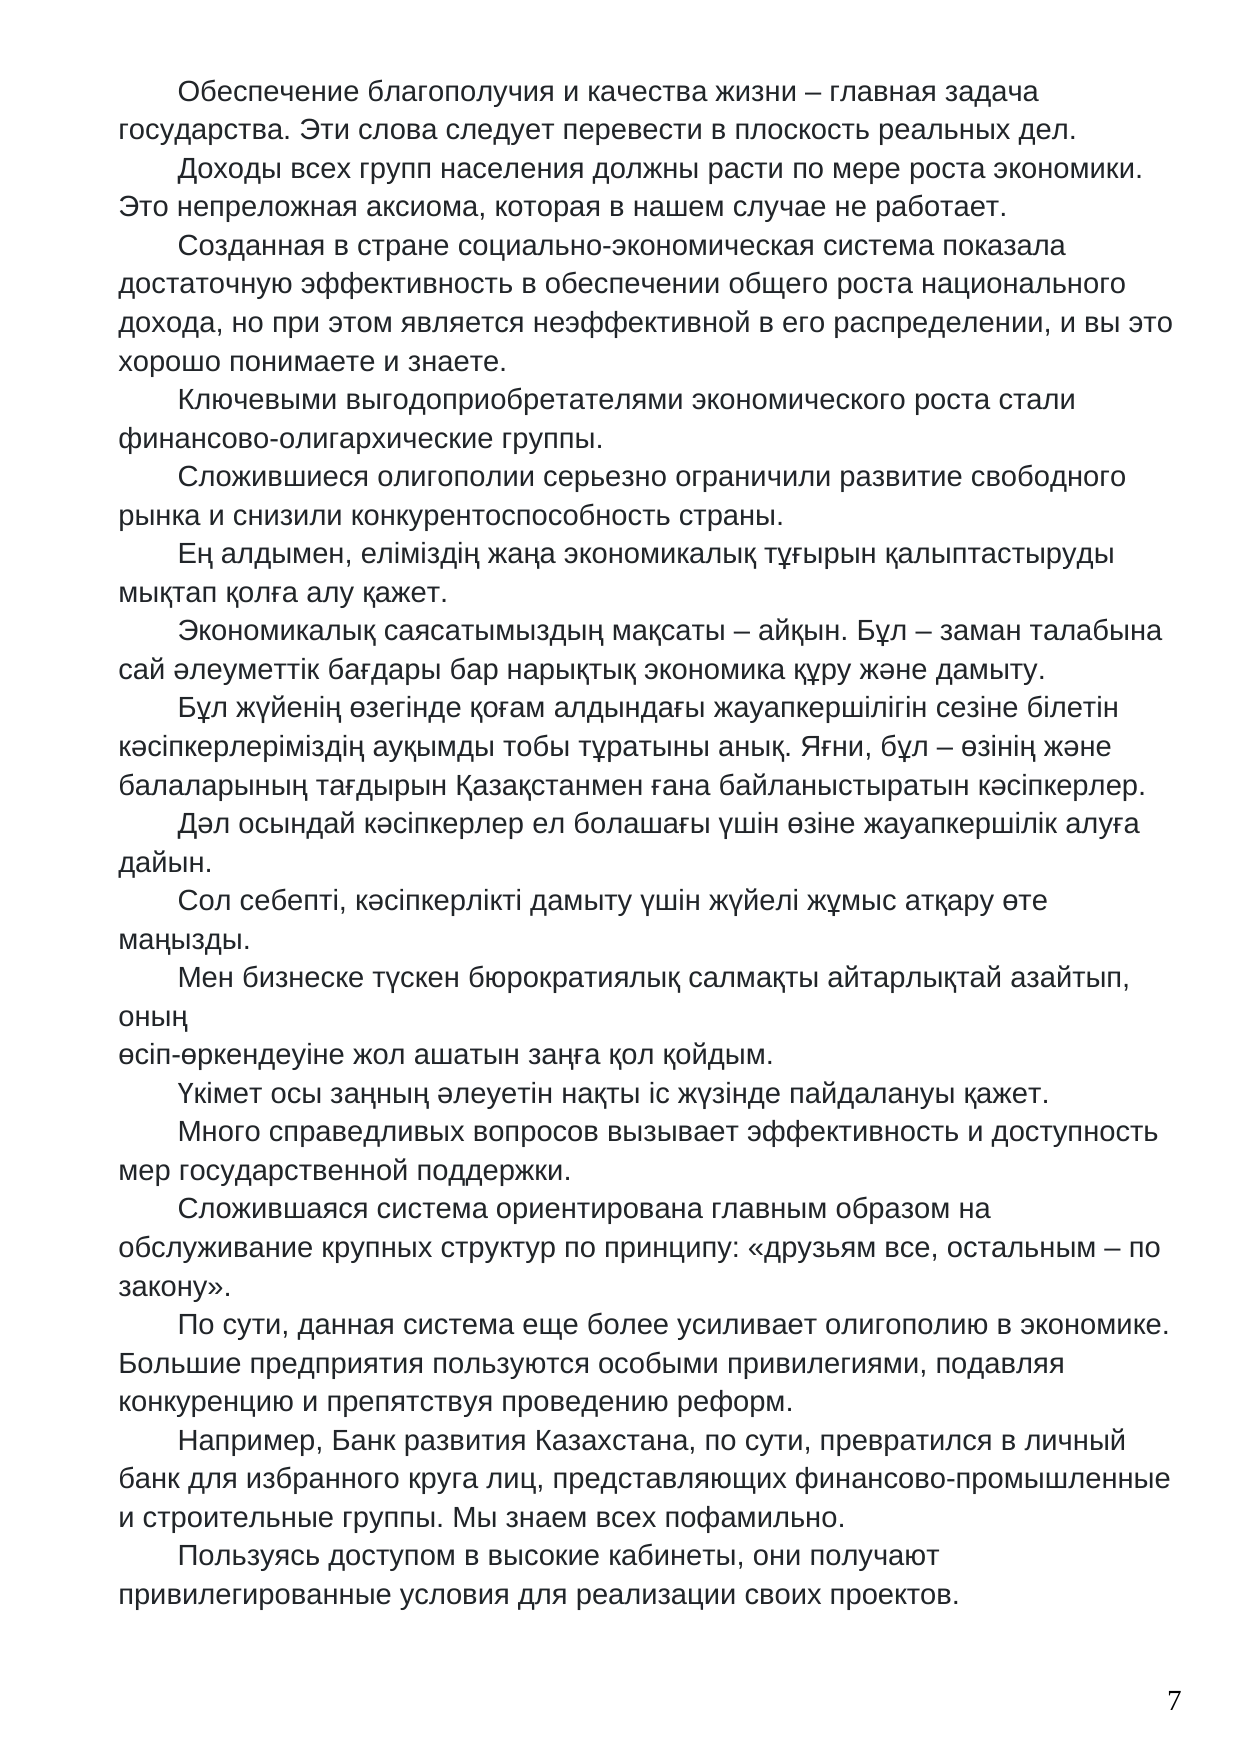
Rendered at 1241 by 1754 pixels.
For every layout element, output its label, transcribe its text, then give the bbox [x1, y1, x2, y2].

text Дәл осындай кәсіпкерлер ел болашағы үшін өзіне жауапкершілік алуға дайын. [118, 806, 1181, 878]
text Сол себепті, кәсіпкерлікті дамыту үшін жүйелі жұмыс атқару өте маңызды. [118, 883, 1181, 955]
text Ең алдымен, еліміздің жаңа экономикалық тұғырын қалыптастыруды мықтап қолға алу қажет. [118, 536, 1181, 608]
text Сложившиеся олигополии серьезно ограничили развитие свободного рынка и снизили конкурентоспособность страны. [118, 459, 1181, 531]
text Бұл жүйенің өзегінде қоғам алдындағы жауапкершілігін сезіне білетін кәсіпкерлеріміздің ауқымды тобы тұратыны анық. Яғни, бұл – өзінің және балаларының тағдырын Қазақстанмен ғана байланыстыратын кәсіпкерлер. [118, 691, 1181, 801]
text Доходы всех групп населения должны расти по мере роста экономики. Это непреложная аксиома, которая в нашем случае не работает. [118, 151, 1181, 223]
text Обеспечение благополучия и качества жизни – главная задача государства. Эти слова следует перевести в плоскость реальных дел. [118, 74, 1181, 146]
text Үкімет осы заңның әлеуетін нақты іс жүзінде пайдалануы қажет. [118, 1076, 1181, 1109]
text Созданная в стране социально-экономическая система показала достаточную эффективность в обеспечении общего роста национального дохода, но при этом является неэффективной в его распределении, и вы это хорошо понимаете и знаете. [118, 228, 1181, 377]
text Например, Банк развития Казахстана, по сути, превратился в личный банк для избранного круга лиц, представляющих финансово-промышленные и строительные группы. Мы знаем всех пофамильно. [118, 1423, 1181, 1533]
text Сложившаяся система ориентирована главным образом на обслуживание крупных структур по принципу: «друзьям все, остальным – по закону». [118, 1192, 1181, 1302]
text Ключевыми выгодоприобретателями экономического роста стали финансово-олигархические группы. [118, 382, 1181, 454]
text По сути, данная система еще более усиливает олигополию в экономике. Большие предприятия пользуются особыми привилегиями, подавляя конкуренцию и препятствуя проведению реформ. [118, 1307, 1181, 1418]
text Много справедливых вопросов вызывает эффективность и доступность мер государственной поддержки. [118, 1114, 1181, 1187]
text Мен бизнеске түскен бюрократиялық салмақты айтарлықтай азайтып, оның өсіп-өркендеуіне жол ашатын заңға қол қойдым. [118, 960, 1181, 1071]
text Пользуясь доступом в высокие кабинеты, они получают привилегированные условия для реализации своих проектов. [118, 1538, 1181, 1611]
text Экономикалық саясатымыздың мақсаты – айқын. Бұл – заман талабына сай әлеуметтік бағдары бар нарықтық экономика құру және дамыту. [118, 613, 1181, 686]
